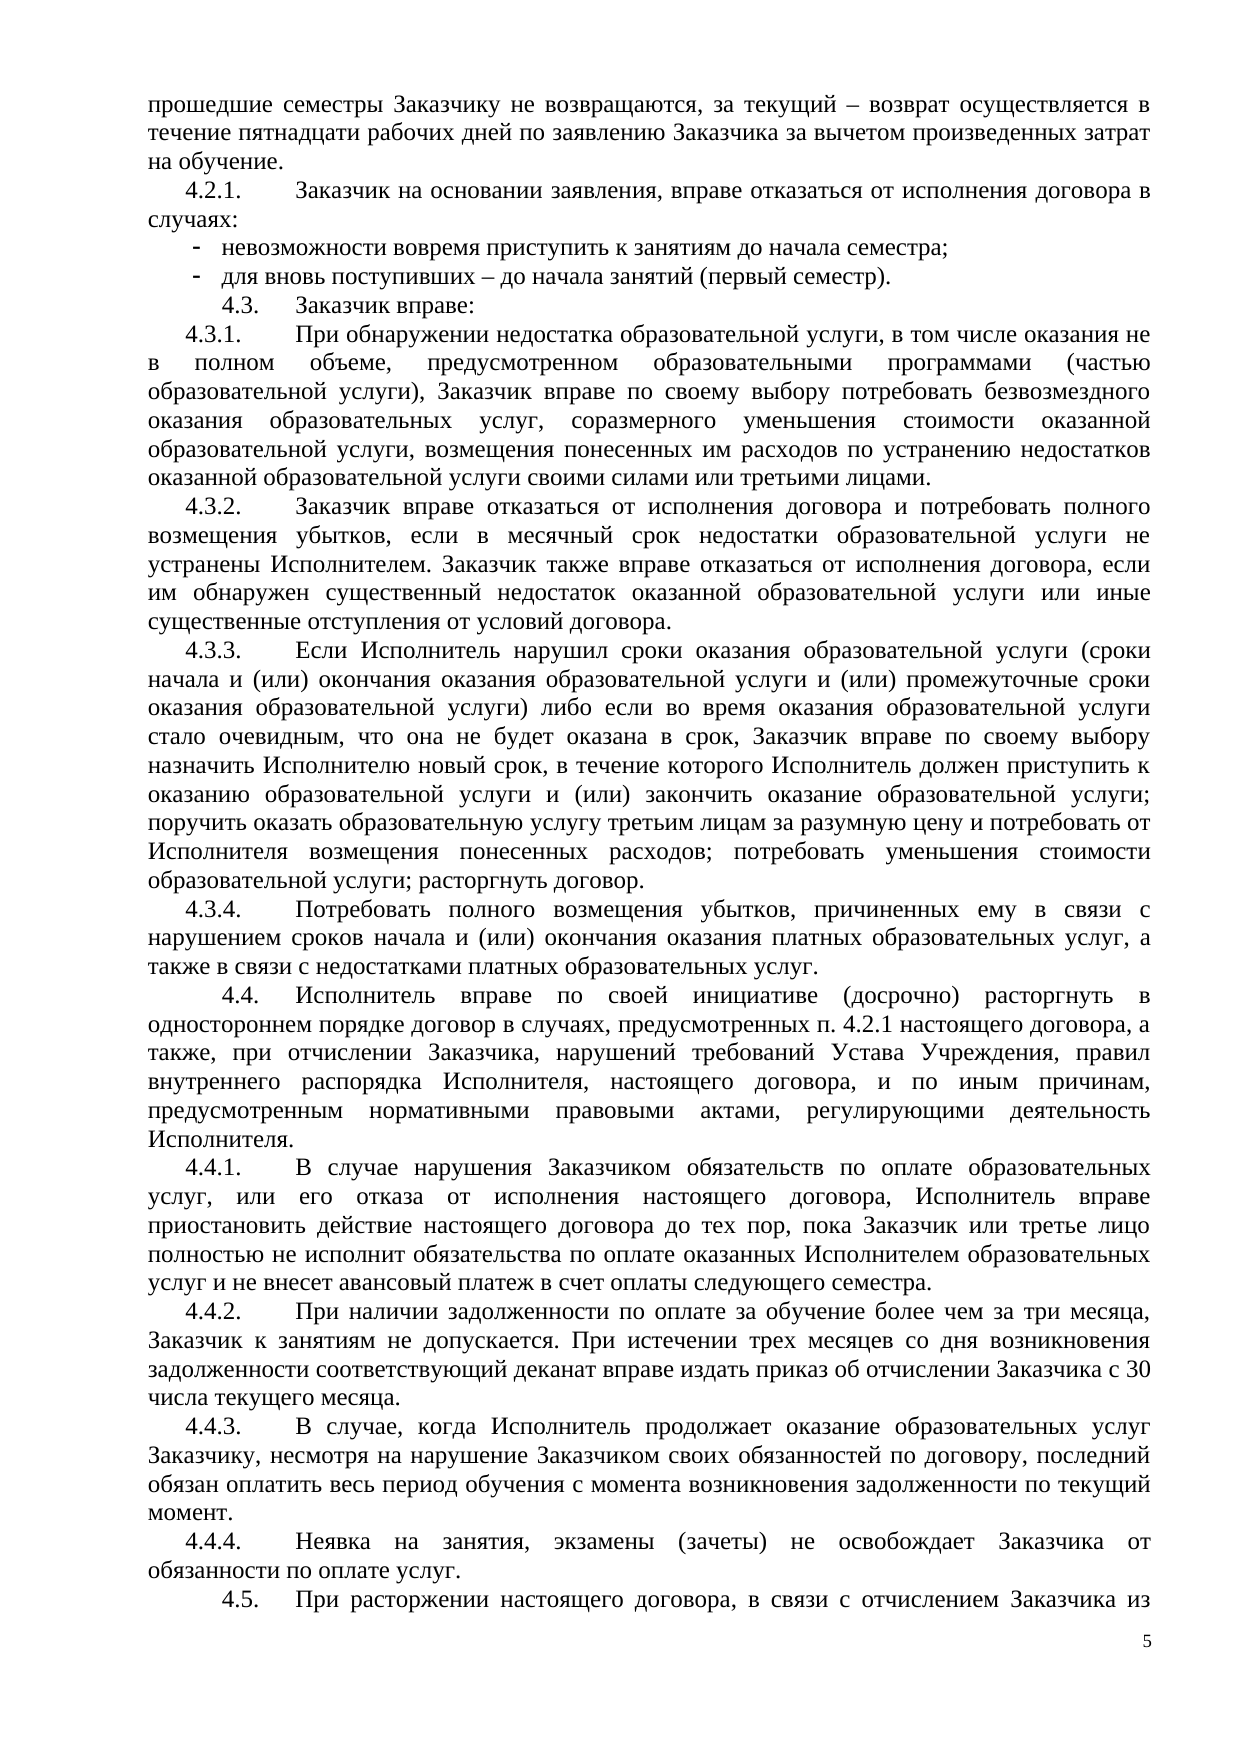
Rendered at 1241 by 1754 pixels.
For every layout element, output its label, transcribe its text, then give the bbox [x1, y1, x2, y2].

list В случае нарушения Заказчиком обязательств по оплате образовательных услуг, или его отказа от исполнения настоящего договора, Исполнитель вправе приостановить действие настоящего договора до тех пор, пока Заказчик или третье лицо полностью не исполнит обязательства по оплате оказанных Исполнителем образовательных услуг и не внесет авансовый платеж в счет оплаты следующего семестра. [148, 1152, 1152, 1296]
list невозможности вовремя приступить к занятиям до начала семестра; [148, 232, 1152, 261]
list Потребовать полного возмещения убытков, причиненных ему в связи с нарушением сроков начала и (или) окончания оказания платных образовательных услуг, а также в связи с недостатками платных образовательных услуг. [148, 894, 1152, 980]
list Неявка на занятия, экзамены (зачеты) не освобождает Заказчика от обязанности по оплате услуг. [148, 1526, 1152, 1584]
list В случае, когда Исполнитель продолжает оказание образовательных услуг Заказчику, несмотря на нарушение Заказчиком своих обязанностей по договору, последний обязан оплатить весь период обучения с момента возникновения задолженности по текущий момент. [148, 1411, 1152, 1526]
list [148, 1584, 1152, 1612]
list Заказчик на основании заявления, вправе отказаться от исполнения договора в случаях: [148, 175, 1152, 232]
list При наличии задолженности по оплате за обучение более чем за три месяца, Заказчик к занятиям не допускается. При истечении трех месяцев со дня возникновения задолженности соответствующий деканат вправе издать приказ об отчислении Заказчика с 30 числа текущего месяца. [148, 1296, 1152, 1411]
list Заказчик вправе: [148, 290, 1152, 319]
list Исполнитель вправе по своей инициативе (досрочно) расторгнуть в одностороннем порядке договор в случаях, предусмотренных п. 4.2.1 настоящего договора, а также, при отчислении Заказчика, нарушений требований Устава Учреждения, правил внутреннего распорядка Исполнителя, настоящего договора, и по иным причинам, предусмотренным нормативными правовыми актами, регулирующими деятельность Исполнителя. [148, 980, 1152, 1152]
list Заказчик вправе отказаться от исполнения договора и потребовать полного возмещения убытков, если в месячный срок недостатки образовательной услуги не устранены Исполнителем. Заказчик также вправе отказаться от исполнения договора, если им обнаружен существенный недостаток оказанной образовательной услуги или иные существенные отступления от условий договора. [148, 491, 1152, 635]
list для вновь поступивших – до начала занятий (первый семестр). [148, 261, 1152, 290]
list При обнаружении недостатка образовательной услуги, в том числе оказания не в полном объеме, предусмотренном образовательными программами (частью образовательной услуги), Заказчик вправе по своему выбору потребовать безвозмездного оказания образовательных услуг, соразмерного уменьшения стоимости оказанной образовательной услуги, возмещения понесенных им расходов по устранению недостатков оказанной образовательной услуги своими силами или третьими лицами. [148, 319, 1152, 491]
list Если Исполнитель нарушил сроки оказания образовательной услуги (сроки начала и (или) окончания оказания образовательной услуги и (или) промежуточные сроки оказания образовательной услуги) либо если во время оказания образовательной услуги стало очевидным, что она не будет оказана в срок, Заказчик вправе по своему выбору назначить Исполнителю новый срок, в течение которого Исполнитель должен приступить к оказанию образовательной услуги и (или) закончить оказание образовательной услуги; поручить оказать образовательную услугу третьим лицам за разумную цену и потребовать от Исполнителя возмещения понесенных расходов; потребовать уменьшения стоимости образовательной услуги; расторгнуть договор. [148, 635, 1152, 894]
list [148, 89, 1152, 175]
